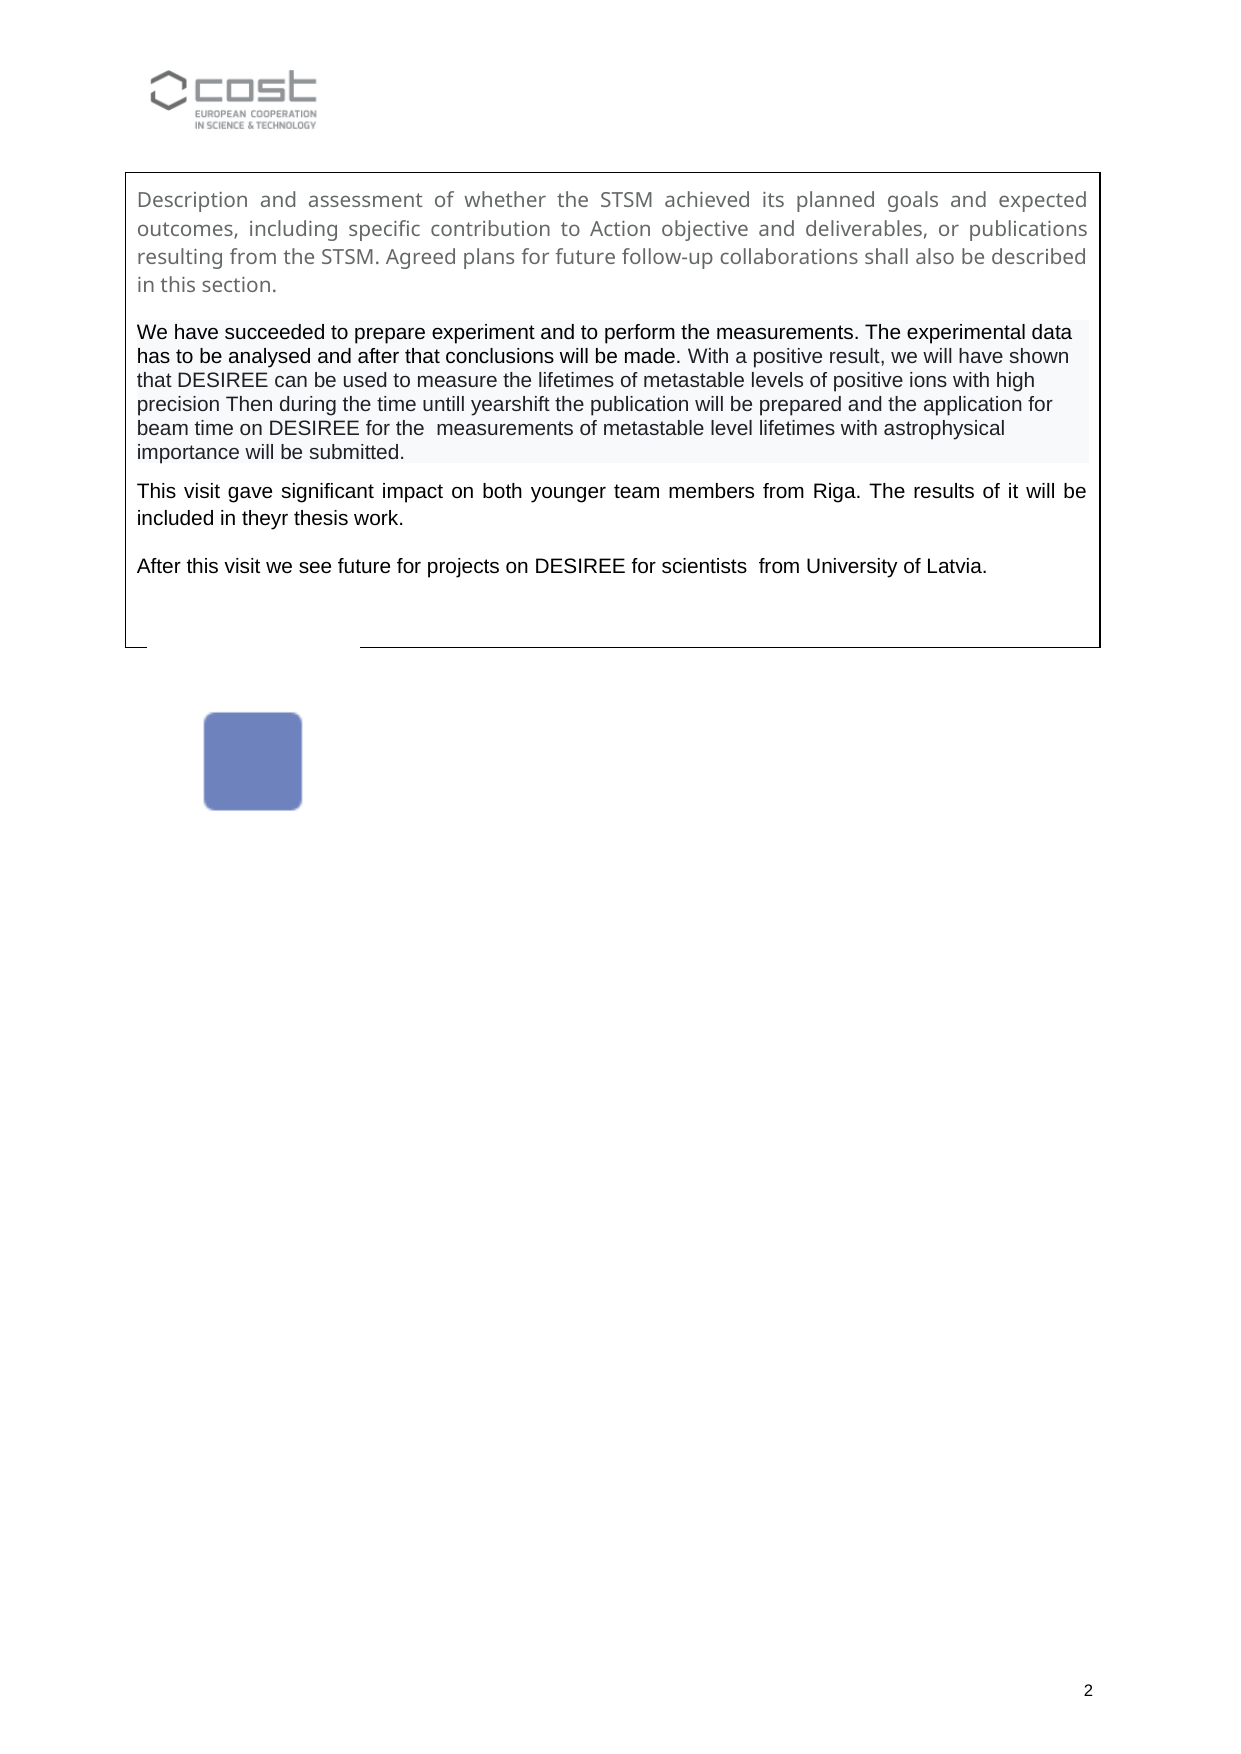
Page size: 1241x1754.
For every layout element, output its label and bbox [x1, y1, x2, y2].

picture [147, 647, 360, 860]
table_cell [126, 173, 1099, 647]
picture [21, 0, 1241, 179]
